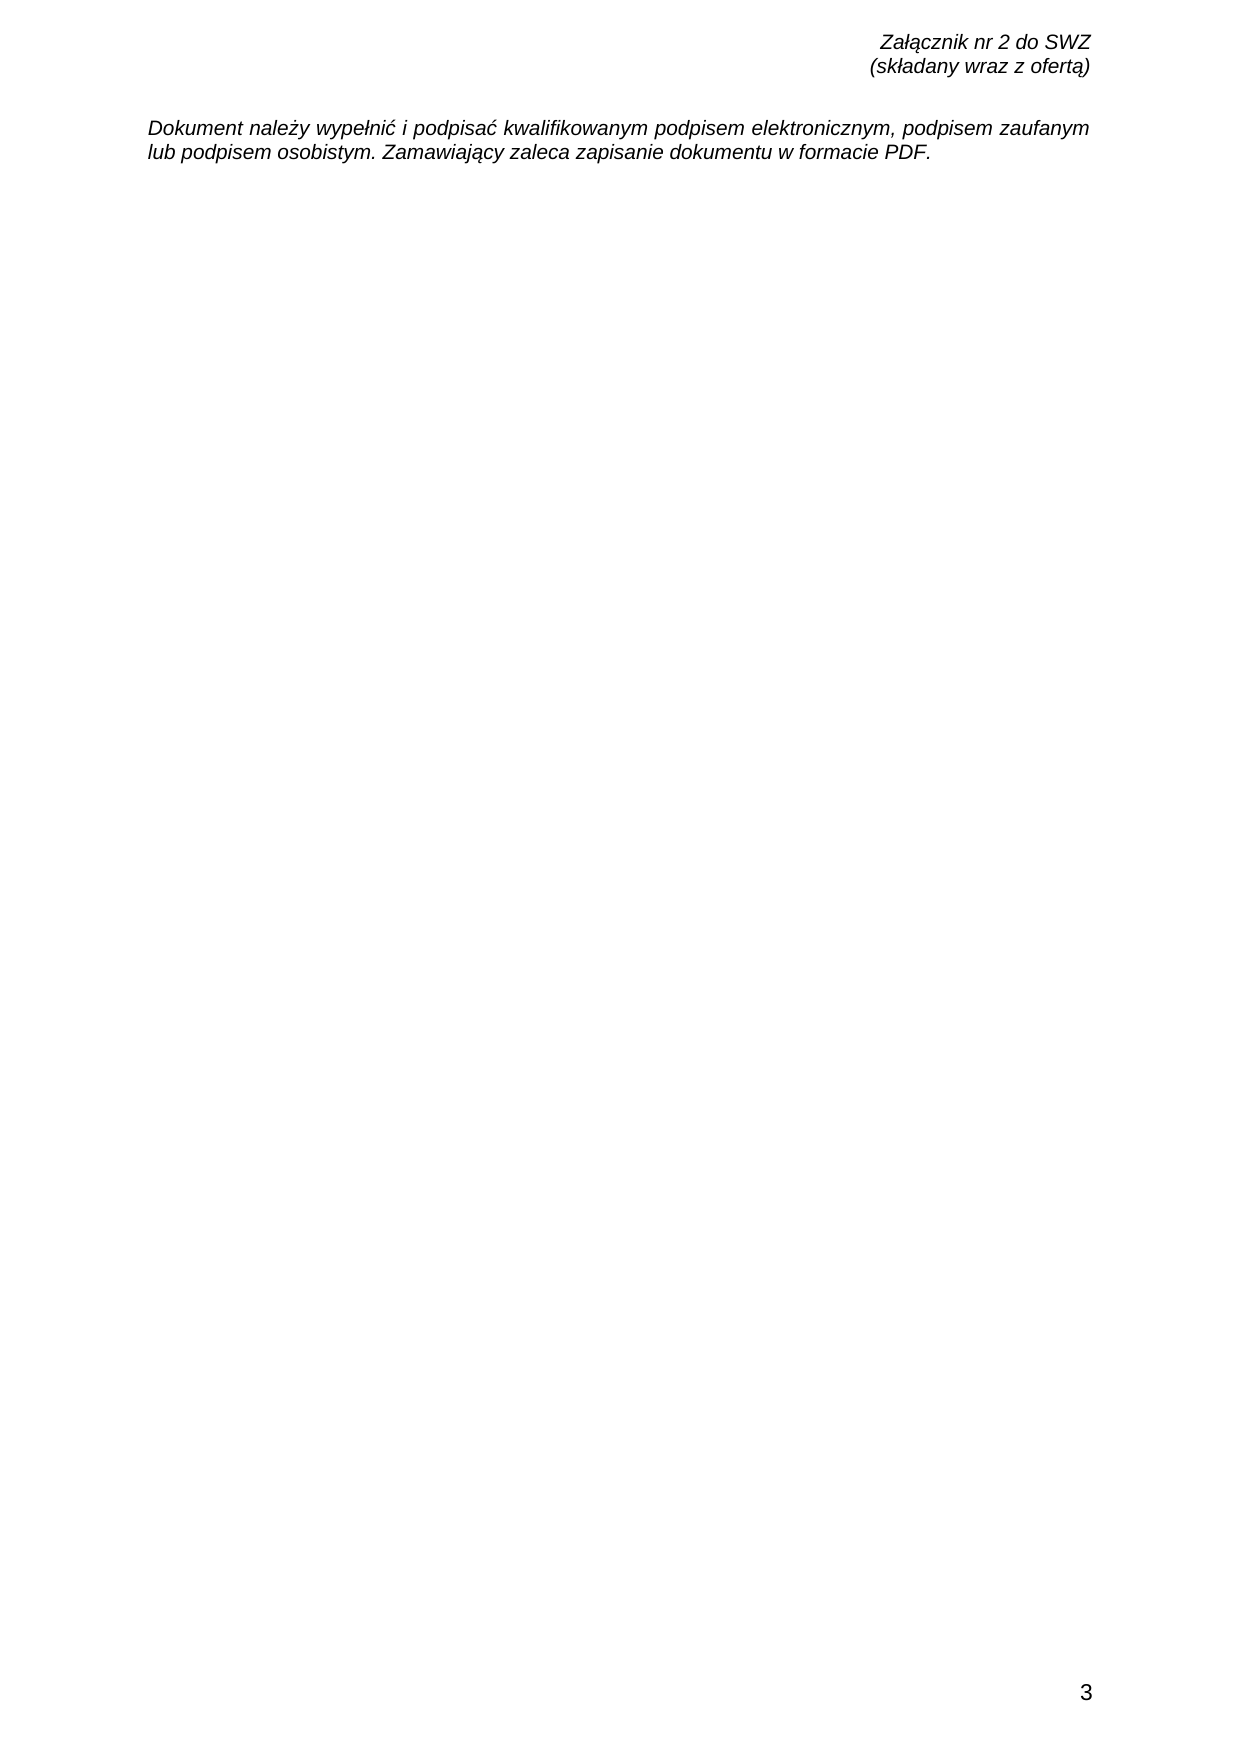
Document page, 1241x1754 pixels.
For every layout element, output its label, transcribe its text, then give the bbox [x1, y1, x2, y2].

text Dokument należy wypełnić i podpisać kwalifikowanym podpisem elektronicznym, podpisem zaufanym lub podpisem osobistym. Zamawiający zaleca zapisanie dokumentu w formacie PDF. [148, 116, 1093, 163]
